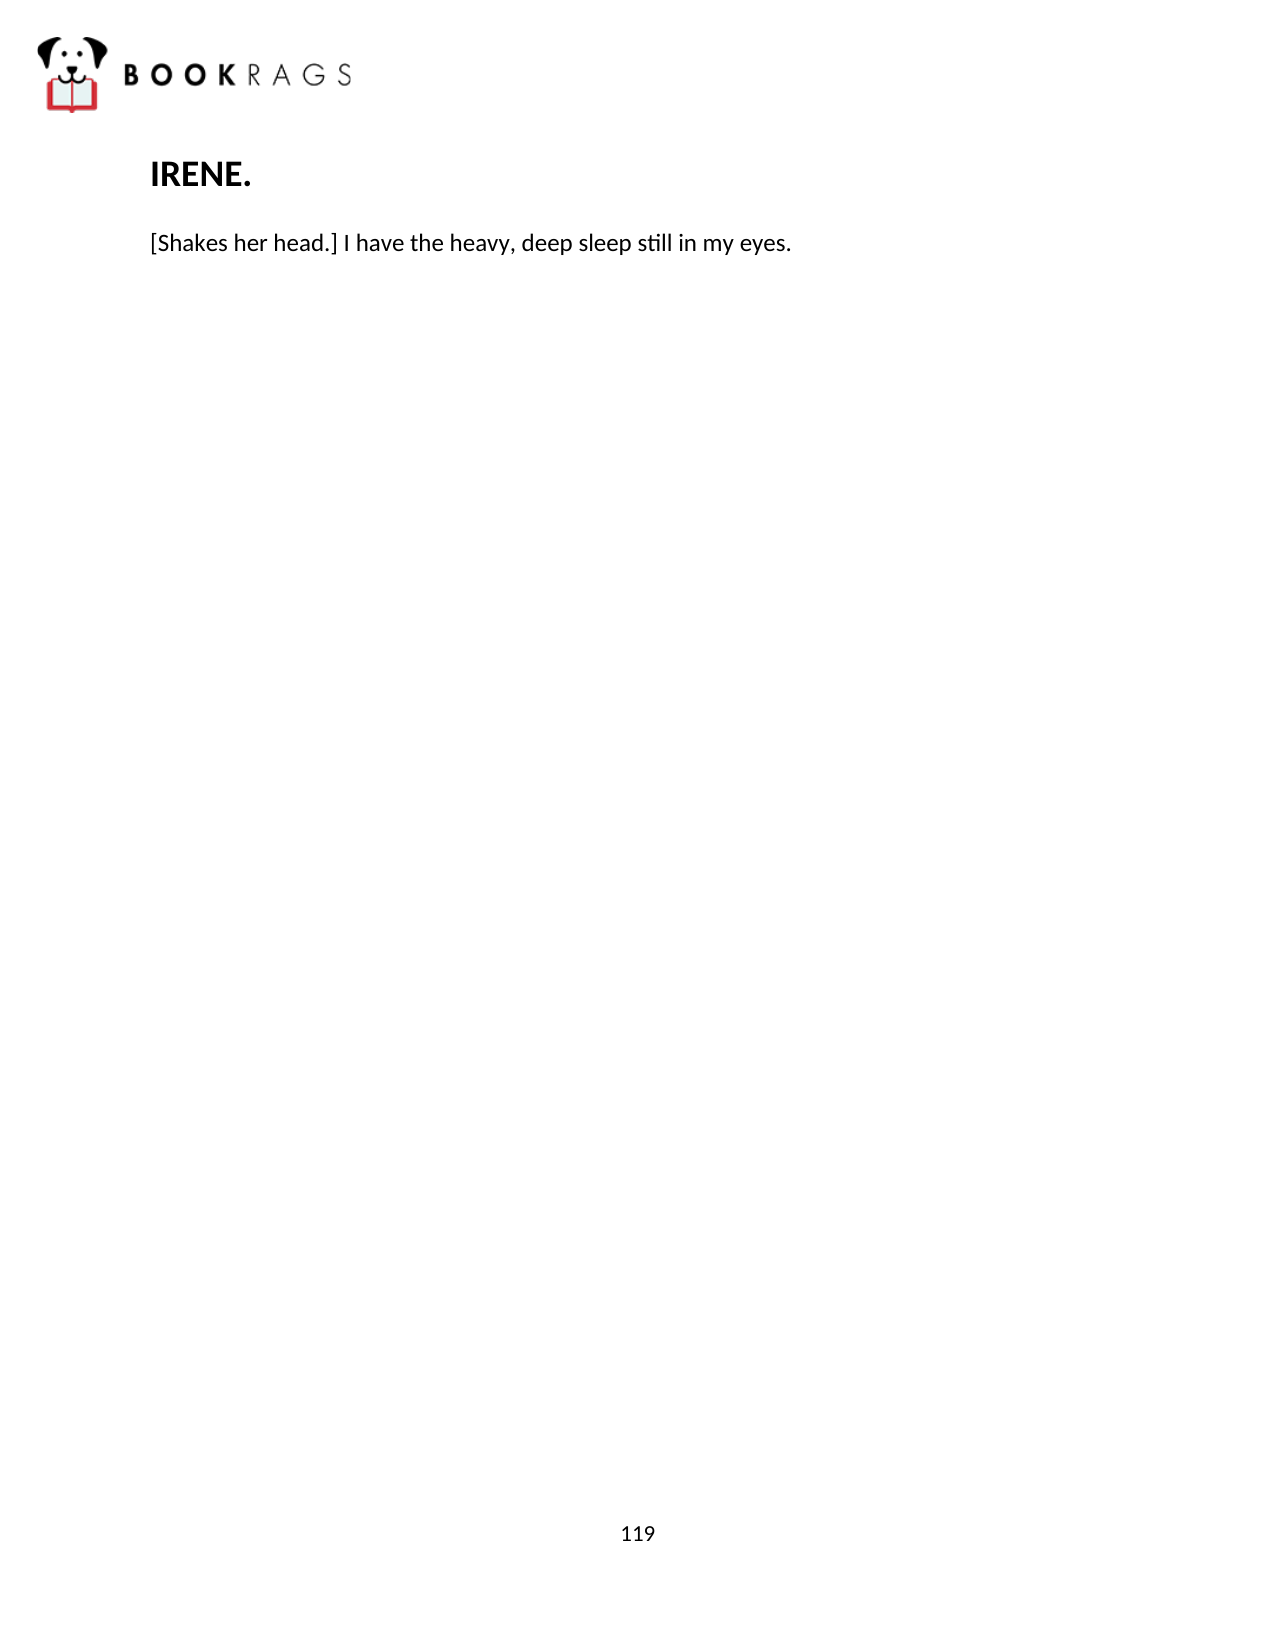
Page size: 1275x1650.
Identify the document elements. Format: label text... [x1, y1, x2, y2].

text [Shakes her head.] I have the heavy, deep sleep still in my eyes. [150, 227, 1125, 257]
text IRENE. [150, 150, 1125, 196]
picture [37, 37, 351, 113]
